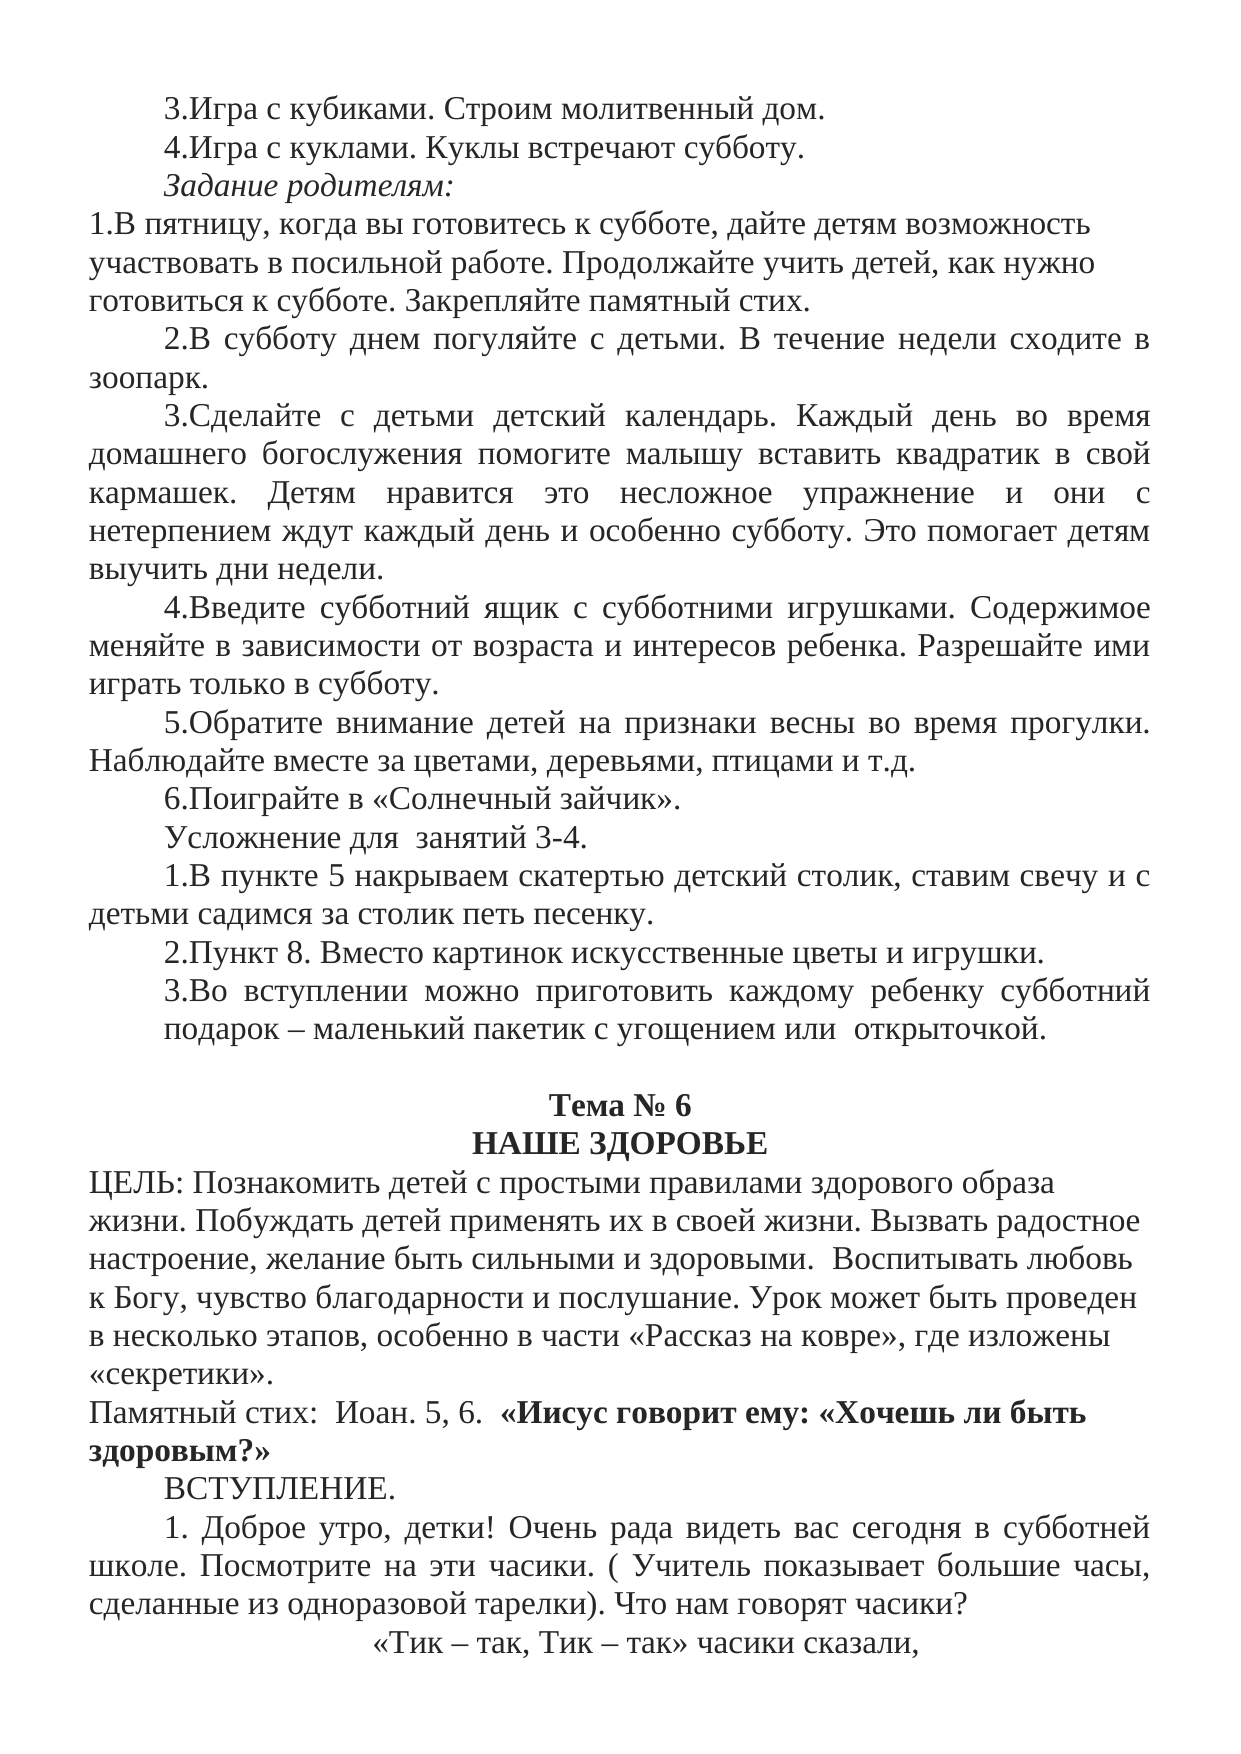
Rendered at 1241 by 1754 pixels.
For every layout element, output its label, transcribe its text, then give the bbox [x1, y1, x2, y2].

text 1.В пятницу, когда вы готовитесь к субботе, дайте детям возможность участвовать в посильной работе. Продолжайте учить детей, как нужно готовиться к субботе. Закрепляйте памятный стих. [89, 204, 1152, 319]
text «Тик – так, Тик – так» часики сказали, [89, 1622, 1152, 1660]
text 2.В субботу днем погуляйте с детьми. В течение недели сходите в зоопарк. [89, 319, 1152, 395]
text 3.Во вступлении можно приготовить каждому ребенку субботний подарок – маленький пакетик с угощением или открыточкой. [164, 970, 1152, 1047]
text ЦЕЛЬ: Познакомить детей с простыми правилами здорового образа жизни. Побуждать детей применять их в своей жизни. Вызвать радостное настроение, желание быть сильными и здоровыми. Воспитывать любовь к Богу, чувство благодарности и послушание. Урок может быть проведен в несколько этапов, особенно в части «Рассказ на ковре», где изложены «секретики». [89, 1162, 1152, 1392]
text 4.Игра с куклами. Куклы встречают субботу. [164, 127, 1152, 165]
text 2.Пункт 8. Вместо картинок искусственные цветы и игрушки. [89, 932, 1152, 970]
text 3.Игра с кубиками. Строим молитвенный дом. [164, 89, 1152, 127]
text Тема № 6 [89, 1085, 1152, 1124]
text 5.Обратите внимание детей на признаки весны во время прогулки. Наблюдайте вместе за цветами, деревьями, птицами и т.д. [89, 702, 1152, 779]
text Усложнение для занятий 3-4. [89, 817, 1152, 855]
text Задание родителям: [164, 165, 1152, 204]
text 1.В пункте 5 накрываем скатертью детский столик, ставим свечу и с детьми садимся за столик петь песенку. [89, 855, 1152, 932]
text 6.Поиграйте в «Солнечный зайчик». [89, 779, 1152, 817]
text 4.Введите субботний ящик с субботними игрушками. Содержимое меняйте в зависимости от возраста и интересов ребенка. Разрешайте ими играть только в субботу. [89, 587, 1152, 702]
text НАШЕ ЗДОРОВЬЕ [89, 1124, 1152, 1162]
text Памятный стих: Иоан. 5, 6. «Иисус говорит ему: «Хочешь ли быть здоровым?» [89, 1392, 1152, 1469]
text ВСТУПЛЕНИЕ. [89, 1469, 1152, 1507]
text 1. Доброе утро, детки! Очень рада видеть вас сегодня в субботней школе. Посмотрите на эти часики. ( Учитель показывает большие часы, сделанные из одноразовой тарелки). Что нам говорят часики? [89, 1507, 1152, 1622]
text 3.Сделайте с детьми детский календарь. Каждый день во время домашнего богослужения помогите малышу вставить квадратик в свой кармашек. Детям нравится это несложное упражнение и они с нетерпением ждут каждый день и особенно субботу. Это помогает детям выучить дни недели. [89, 395, 1152, 587]
